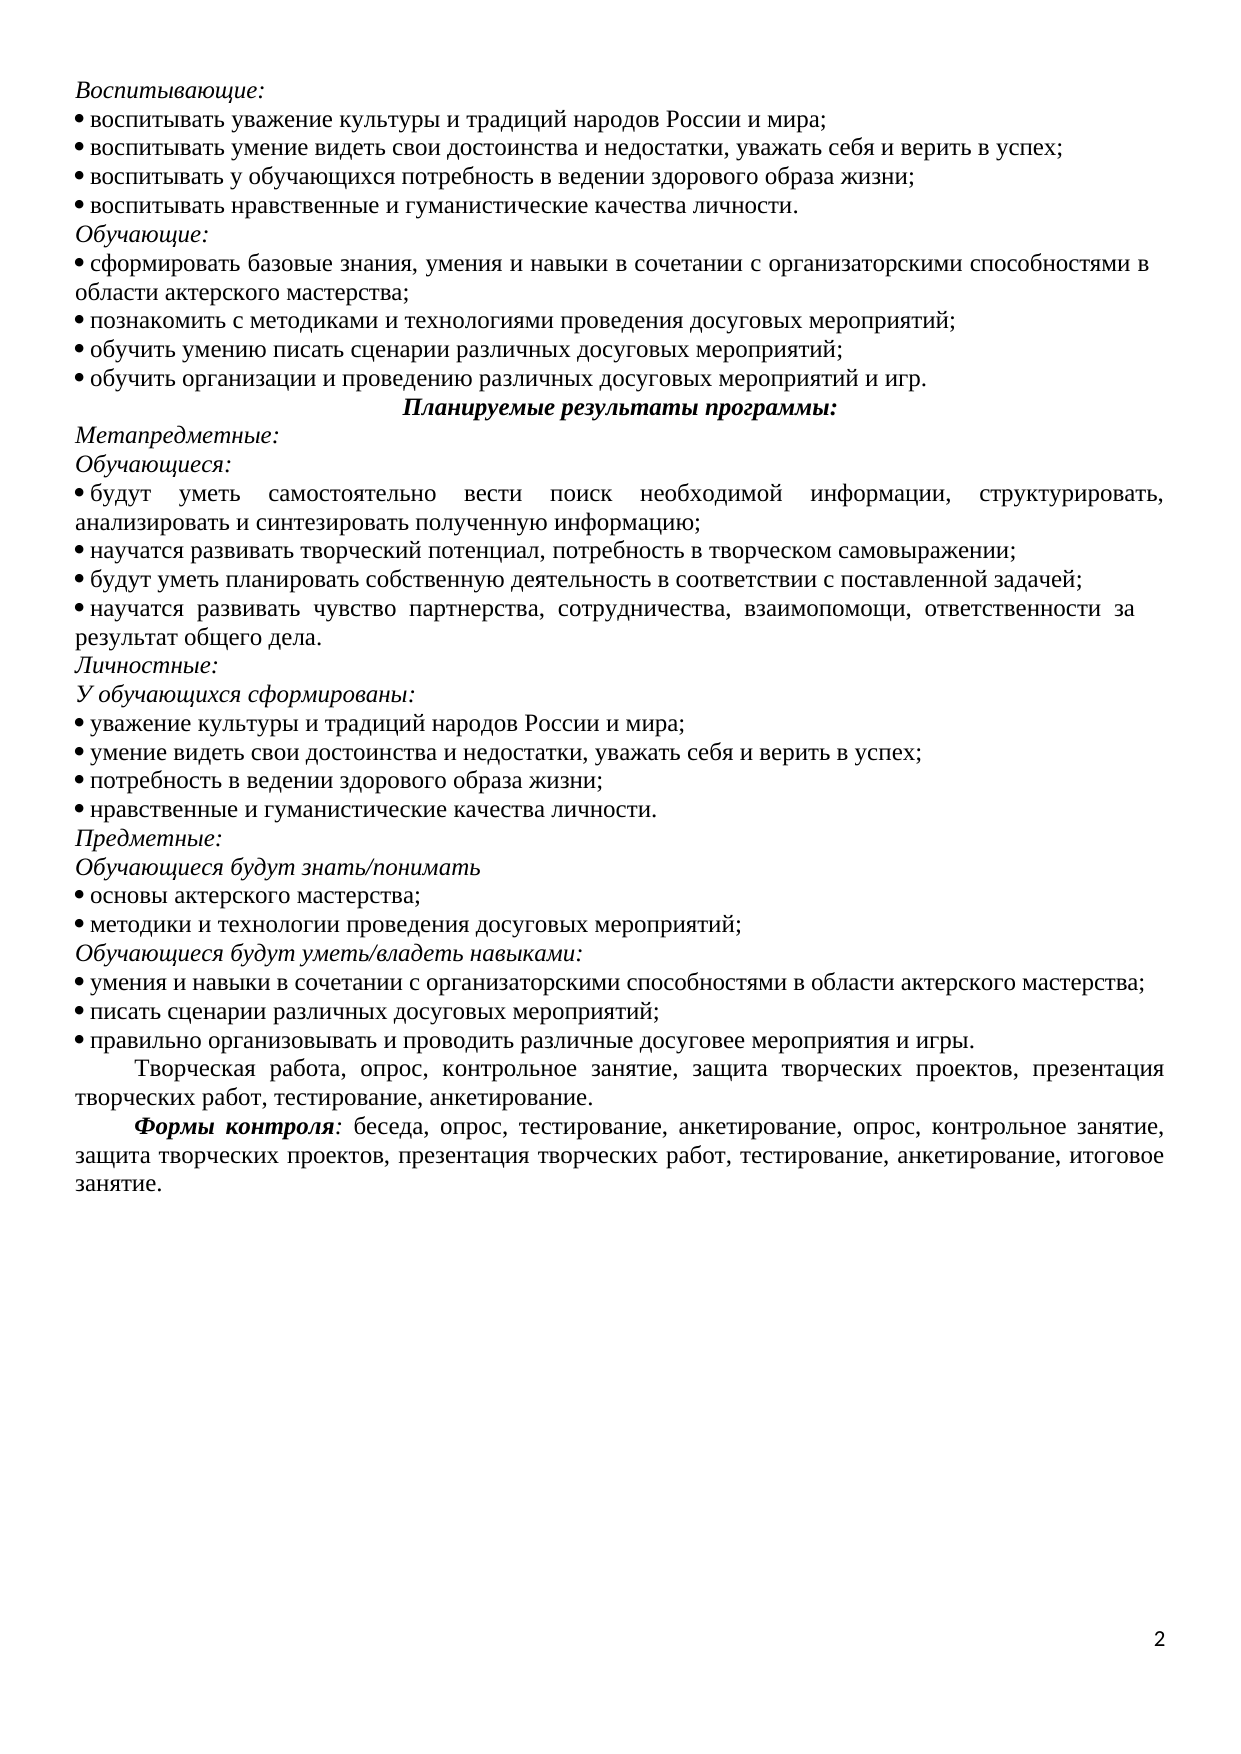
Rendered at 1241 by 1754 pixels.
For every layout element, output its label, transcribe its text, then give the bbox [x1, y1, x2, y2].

list основы актерского мастерства; [75, 881, 1136, 909]
list умения и навыки в сочетании с организаторскими способностями в области актерского мастерства; [75, 967, 1151, 996]
text Предметные: [75, 823, 1165, 852]
list будут уметь самостоятельно вести поиск необходимой информации, структурировать, анализировать и синтезировать полученную информацию; [75, 478, 1165, 536]
list воспитывать у обучающихся потребность в ведении здорового образа жизни; [75, 161, 1136, 190]
list писать сценарии различных досуговых мероприятий; [75, 996, 1165, 1025]
list потребность в ведении здорового образа жизни; [75, 766, 1136, 794]
text Обучающиеся: [75, 449, 1165, 478]
list воспитывать умение видеть свои достоинства и недостатки, уважать себя и верить в успех; [75, 132, 1165, 161]
list обучить организации и проведению различных досуговых мероприятий и игр. [75, 363, 1136, 392]
list научатся развивать творческий потенциал, потребность в творческом самовыражении; [75, 536, 1165, 564]
text Планируемые результаты программы: [75, 392, 1165, 421]
list методики и технологии проведения досуговых мероприятий; [75, 909, 1136, 938]
text Обучающиеся будут знать/понимать [75, 852, 1165, 881]
list умение видеть свои достоинства и недостатки, уважать себя и верить в успех; [75, 737, 1165, 766]
list сформировать базовые знания, умения и навыки в сочетании с организаторскими способностями в области актерского мастерства; [75, 248, 1151, 306]
list правильно организовывать и проводить различные досуговее мероприятия и игры. [75, 1025, 1165, 1053]
text Обучающиеся будут уметь/владеть навыками: [75, 938, 1165, 967]
text Личностные: [75, 651, 1165, 679]
text Творческая работа, опрос, контрольное занятие, защита творческих проектов, презентация творческих работ, тестирование, анкетирование. [75, 1053, 1165, 1111]
text Формы контроля: беседа, опрос, тестирование, анкетирование, опрос, контрольное занятие, защита творческих проектов, презентация творческих работ, тестирование, анкетирование, итоговое занятие. [75, 1111, 1165, 1197]
text Метапредметные: [75, 421, 1165, 449]
text Обучающие: [75, 219, 1136, 247]
list нравственные и гуманистические качества личности. [75, 794, 1136, 823]
list познакомить с методиками и технологиями проведения досуговых мероприятий; [75, 306, 1136, 334]
list будут уметь планировать собственную деятельность в соответствии с поставленной задачей; [75, 564, 1165, 593]
list воспитывать нравственные и гуманистические качества личности. [75, 190, 1136, 219]
list научатся развивать чувство партнерства, сотрудничества, взаимопомощи, ответственности за результат общего дела. [75, 593, 1136, 651]
list уважение культуры и традиций народов России и мира; [75, 708, 1136, 737]
text Воспитывающие: [75, 75, 1136, 104]
list обучить умению писать сценарии различных досуговых мероприятий; [75, 334, 1136, 363]
list воспитывать уважение культуры и традиций народов России и мира; [75, 104, 1136, 132]
text У обучающихся сформированы: [75, 679, 1165, 708]
